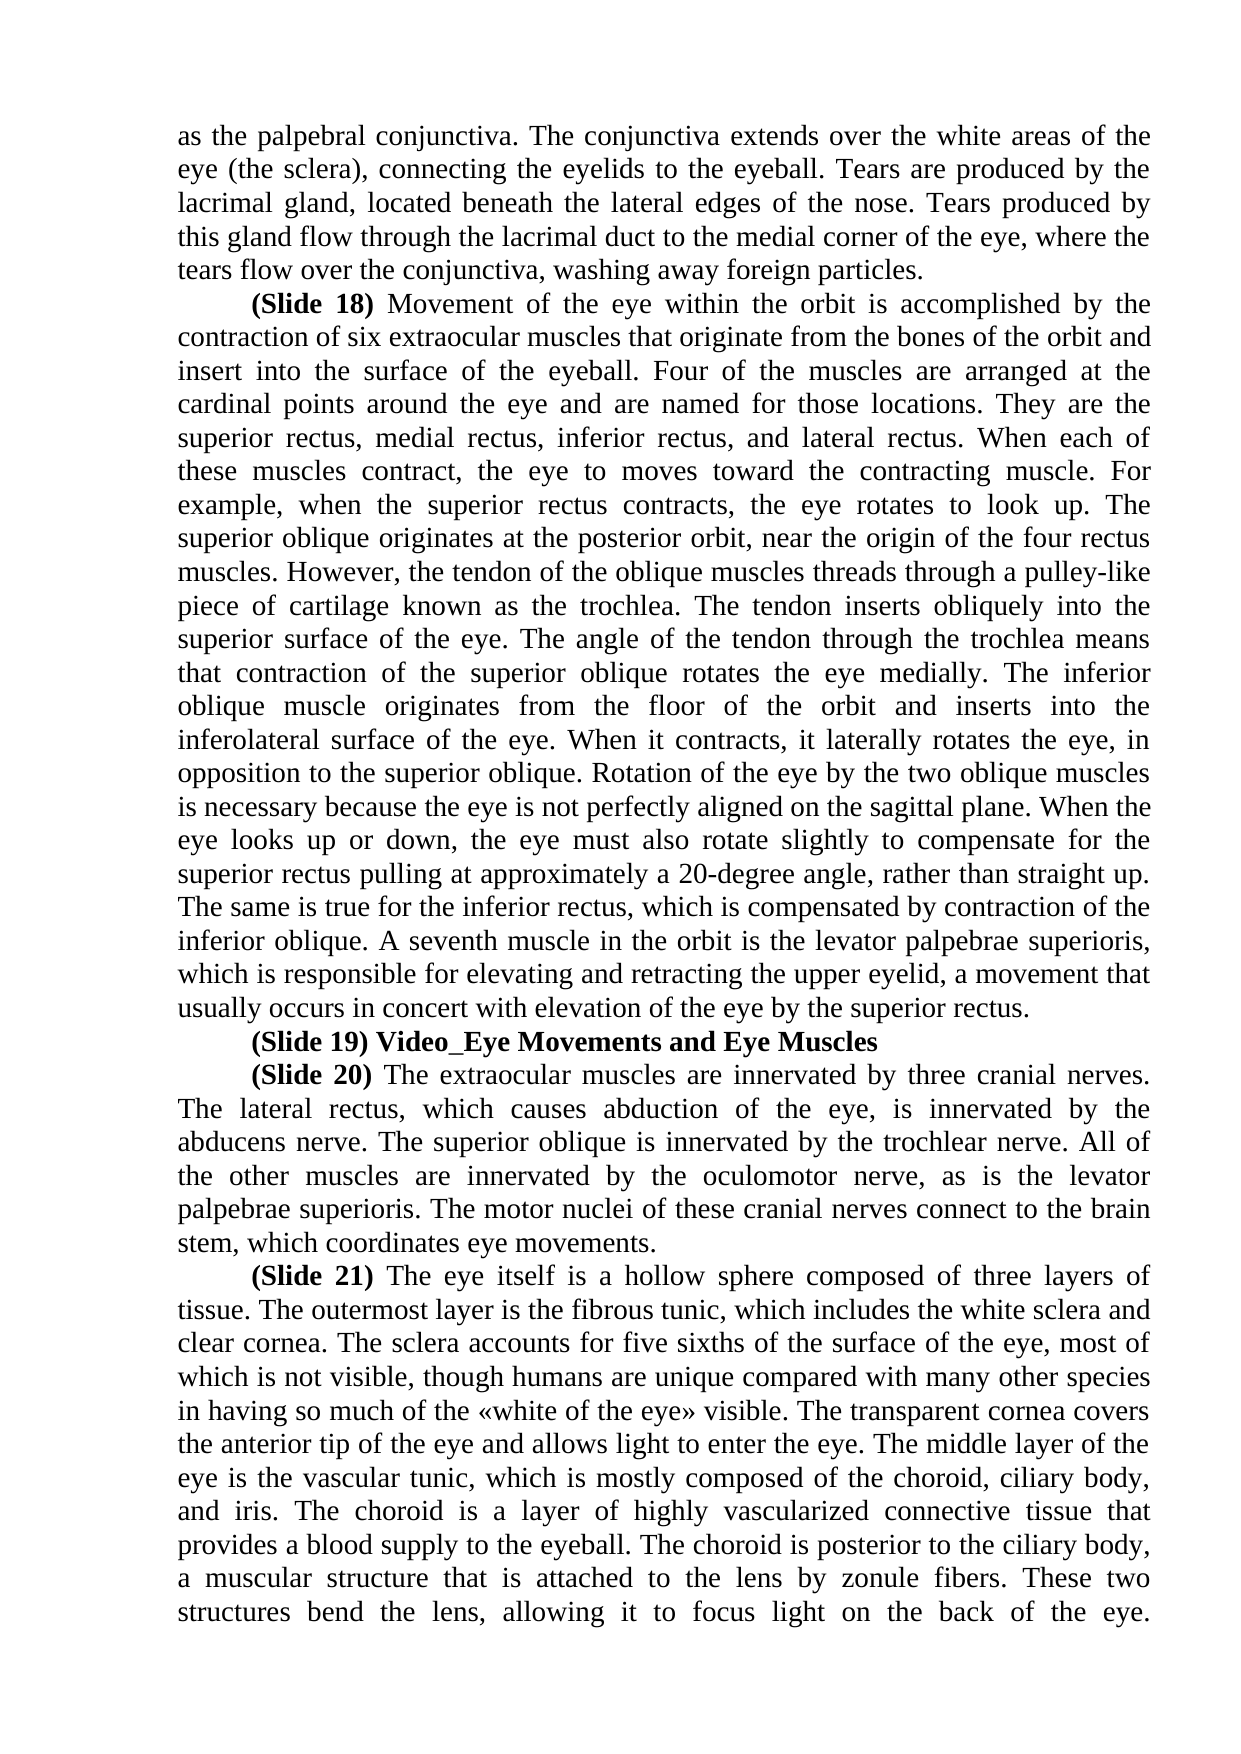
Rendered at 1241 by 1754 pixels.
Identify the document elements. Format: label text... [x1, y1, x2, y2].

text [177, 1258, 1152, 1627]
text (Slide 20) The extraocular muscles are innervated by three cranial nerves. The lateral rectus, which causes abduction of the eye, is innervated by the abducens nerve. The superior oblique is innervated by the trochlear nerve. All of the other muscles are innervated by the oculomotor nerve, as is the levator palpebrae superioris. The motor nuclei of these cranial nerves connect to the brain stem, which coordinates eye movements. [177, 1057, 1152, 1258]
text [177, 118, 1152, 286]
text (Slide 19) Video_Eye Movements and Eye Muscles [177, 1024, 1152, 1057]
text (Slide 18) Movement of the eye within the orbit is accomplished by the contraction of six extraocular muscles that originate from the bones of the orbit and insert into the surface of the eyeball. Four of the muscles are arranged at the cardinal points around the eye and are named for those locations. They are the superior rectus, medial rectus, inferior rectus, and lateral rectus. When each of these muscles contract, the eye to moves toward the contracting muscle. For example, when the superior rectus contracts, the eye rotates to look up. The superior oblique originates at the posterior orbit, near the origin of the four rectus muscles. However, the tendon of the oblique muscles threads through a pulley-like piece of cartilage known as the trochlea. The tendon inserts obliquely into the superior surface of the eye. The angle of the tendon through the trochlea means that contraction of the superior oblique rotates the eye medially. The inferior oblique muscle originates from the floor of the orbit and inserts into the inferolateral surface of the eye. When it contracts, it laterally rotates the eye, in opposition to the superior oblique. Rotation of the eye by the two oblique muscles is necessary because the eye is not perfectly aligned on the sagittal plane. When the eye looks up or down, the eye must also rotate slightly to compensate for the superior rectus pulling at approximately a 20-degree angle, rather than straight up. The same is true for the inferior rectus, which is compensated by contraction of the inferior oblique. A seventh muscle in the orbit is the levator palpebrae superioris, which is responsible for elevating and retracting the upper eyelid, a movement that usually occurs in concert with elevation of the eye by the superior rectus. [177, 286, 1152, 1024]
